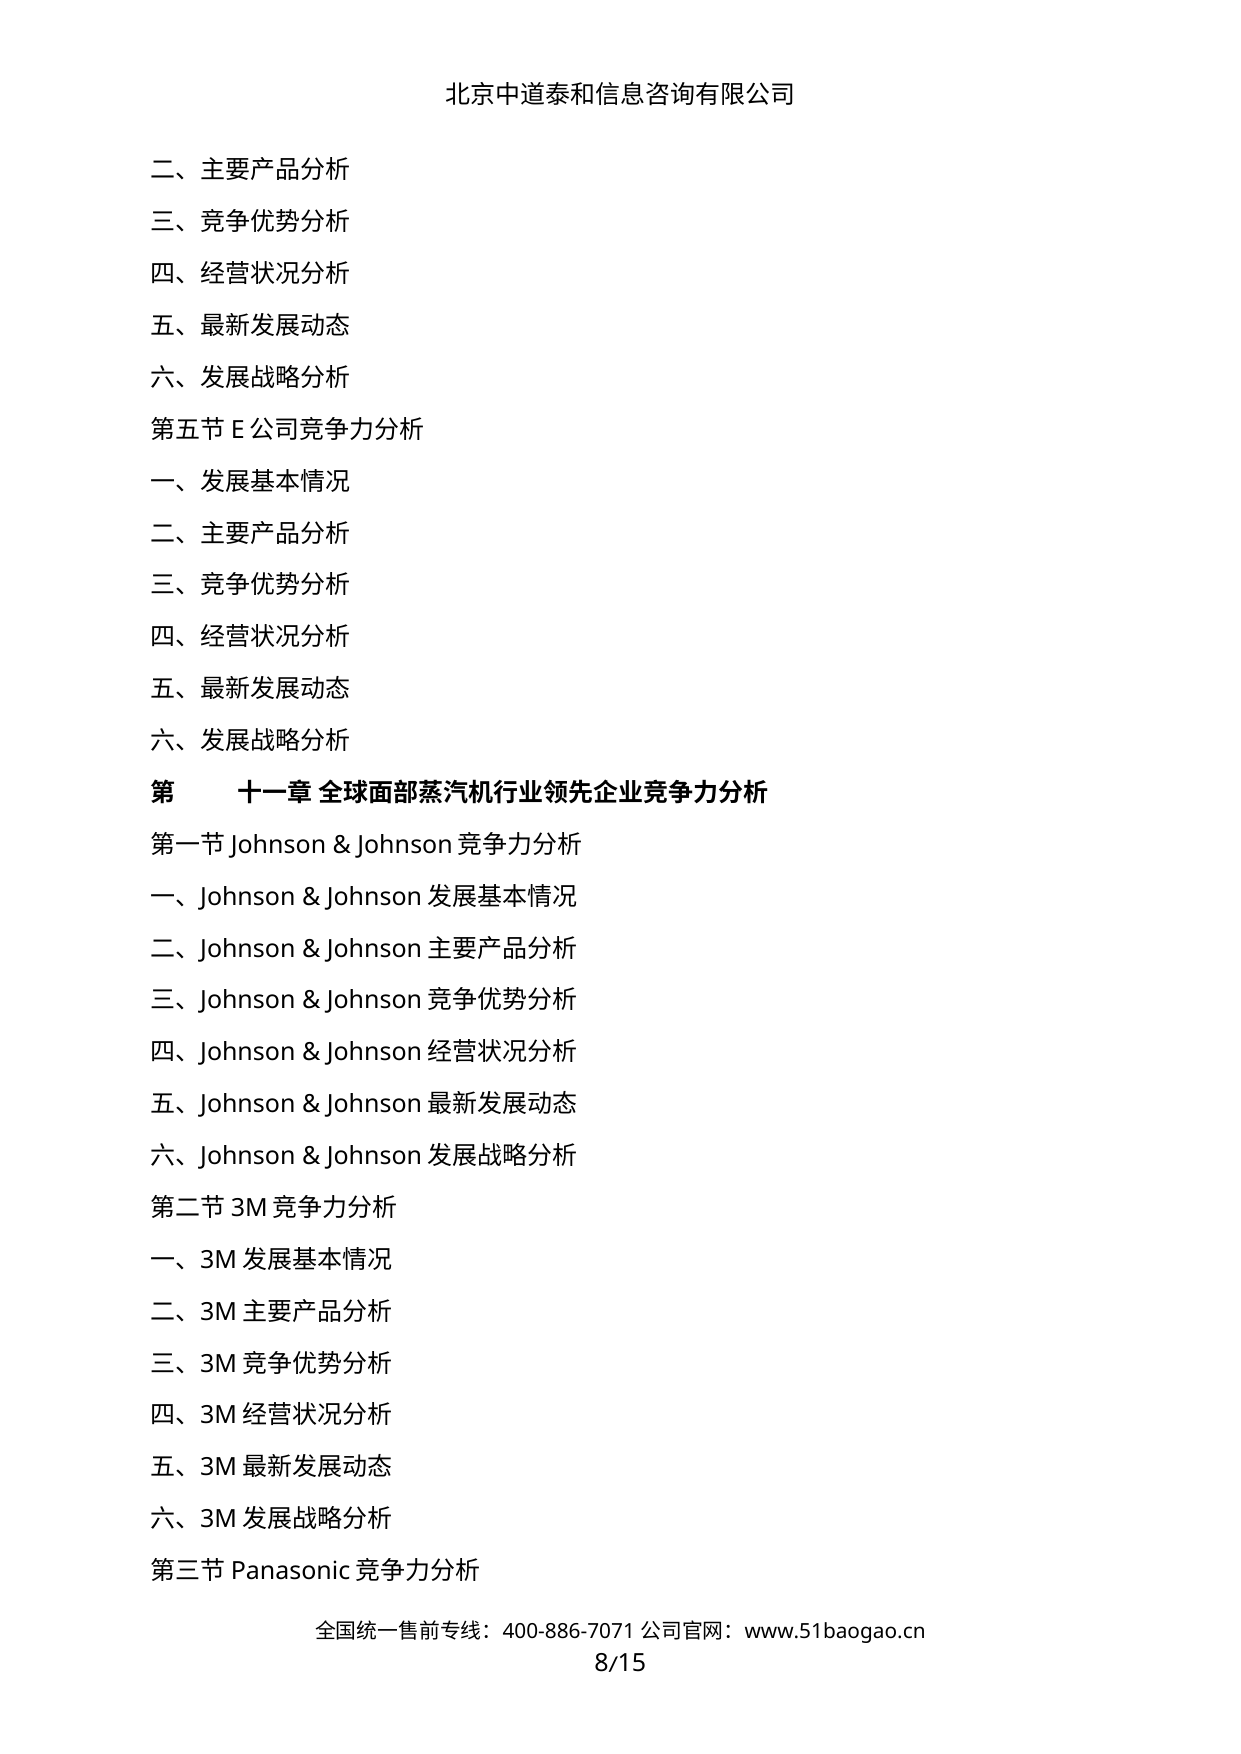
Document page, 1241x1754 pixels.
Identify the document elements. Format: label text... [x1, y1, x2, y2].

text 四、经营状况分析 [150, 617, 1090, 653]
text 三、Johnson & Johnson竞争优势分析 [150, 980, 1090, 1016]
text 二、Johnson & Johnson主要产品分析 [150, 928, 1090, 964]
text 三、竞争优势分析 [150, 202, 1090, 238]
text 三、竞争优势分析 [150, 565, 1090, 601]
text 第五节 E公司竞争力分析 [150, 409, 1090, 446]
text 第二节 3M竞争力分析 [150, 1187, 1090, 1224]
text 第一节 Johnson & Johnson竞争力分析 [150, 824, 1090, 861]
text 一、Johnson & Johnson发展基本情况 [150, 876, 1090, 912]
text 第三节 Panasonic竞争力分析 [150, 1551, 1090, 1587]
text 六、发展战略分析 [150, 721, 1090, 757]
text 四、经营状况分析 [150, 254, 1090, 290]
text 六、Johnson & Johnson发展战略分析 [150, 1136, 1090, 1172]
text 一、发展基本情况 [150, 461, 1090, 497]
text 一、3M发展基本情况 [150, 1239, 1090, 1276]
text 四、3M经营状况分析 [150, 1395, 1090, 1431]
text 二、主要产品分析 [150, 150, 1090, 186]
text 六、发展战略分析 [150, 357, 1090, 394]
text 二、主要产品分析 [150, 513, 1090, 549]
text 五、3M最新发展动态 [150, 1447, 1090, 1483]
text 五、最新发展动态 [150, 669, 1090, 705]
text 六、3M发展战略分析 [150, 1499, 1090, 1535]
text 五、最新发展动态 [150, 306, 1090, 342]
text 第 十一章 全球面部蒸汽机行业领先企业竞争力分析 [150, 772, 1090, 809]
text 三、3M竞争优势分析 [150, 1343, 1090, 1379]
text 二、3M主要产品分析 [150, 1291, 1090, 1327]
text 四、Johnson & Johnson经营状况分析 [150, 1032, 1090, 1068]
text 五、Johnson & Johnson最新发展动态 [150, 1084, 1090, 1120]
